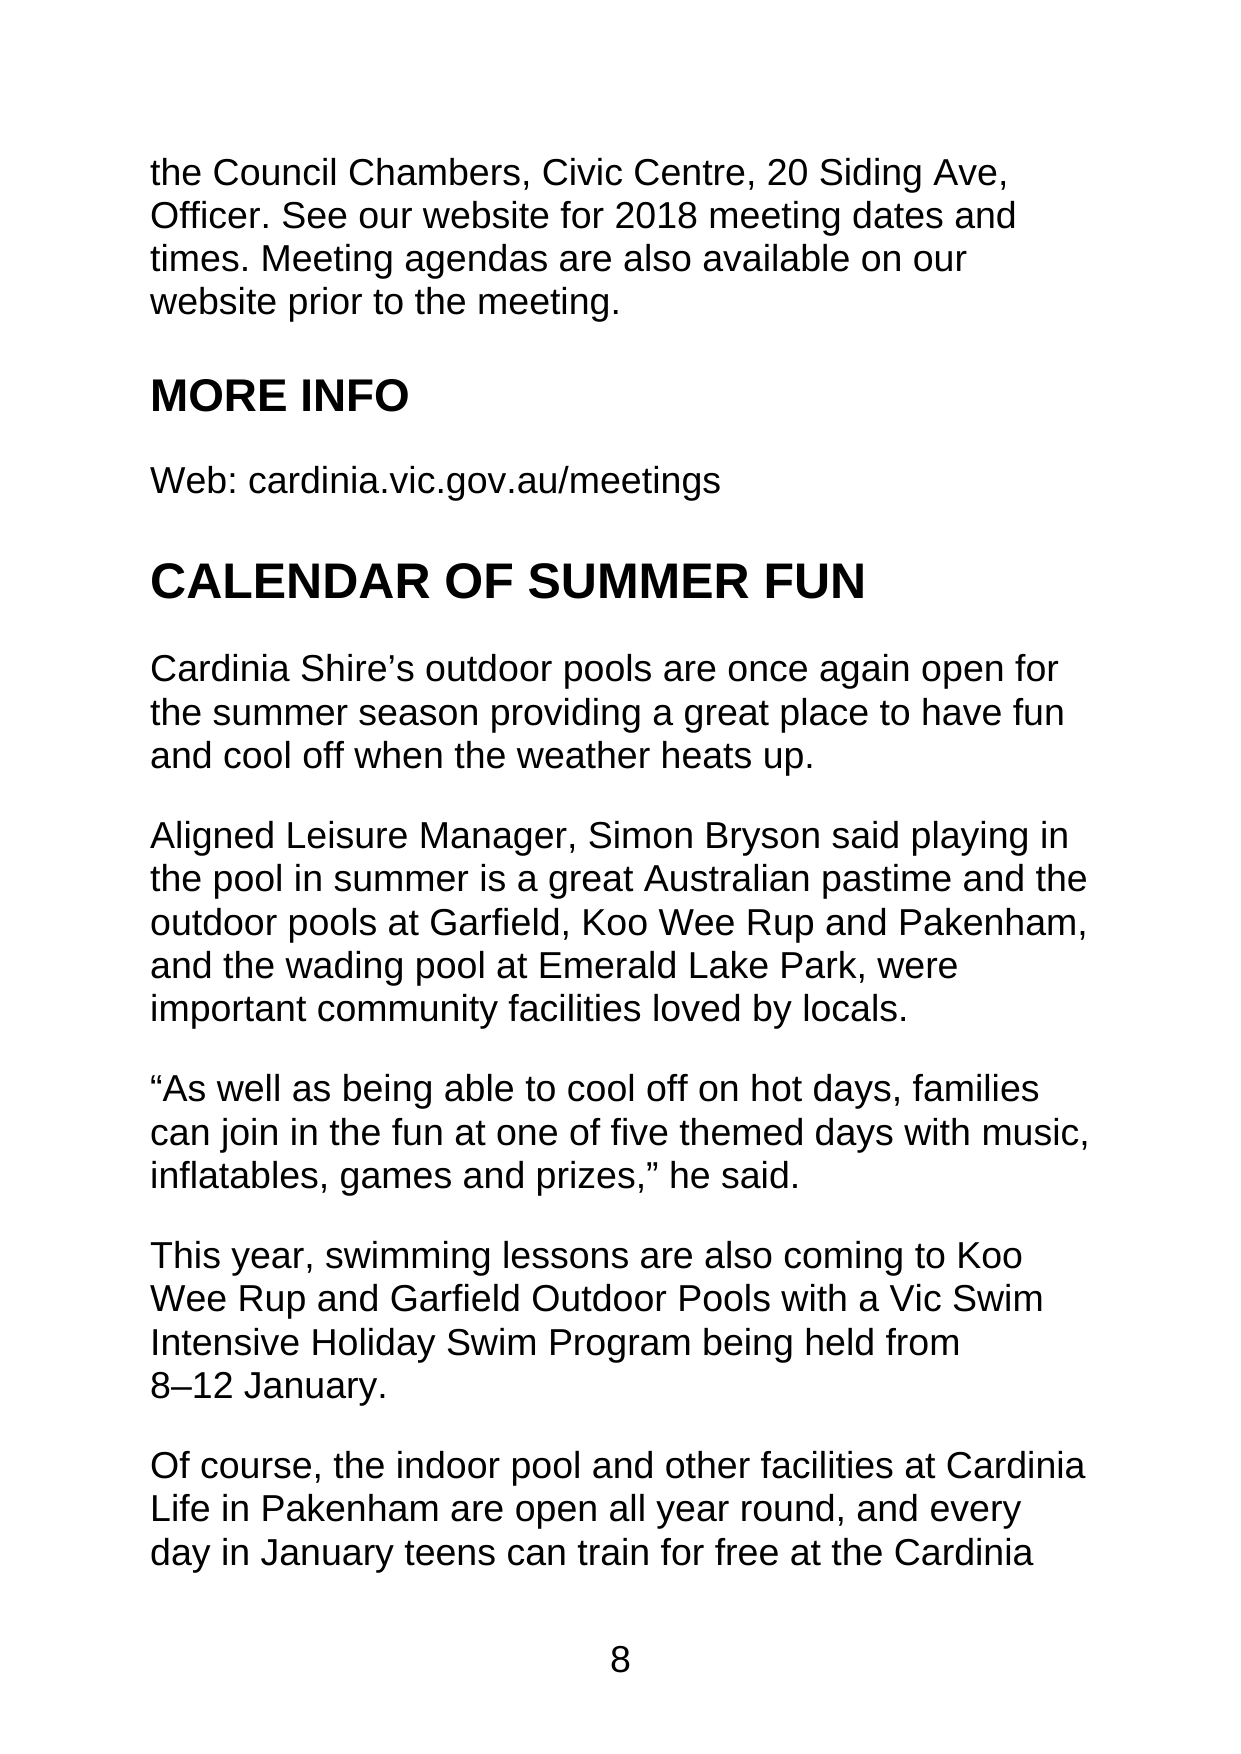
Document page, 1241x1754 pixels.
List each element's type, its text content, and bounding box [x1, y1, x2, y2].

subtitle MORE INFO [150, 368, 1090, 421]
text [150, 1443, 1090, 1573]
subtitle CALENDAR OF SUMMER FUN [150, 552, 1090, 609]
text “As well as being able to cool off on hot days, families can join in the fun at one of five themed days with music, inflatables, games and prizes,” he said. [150, 1067, 1090, 1196]
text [150, 150, 1090, 322]
text Aligned Leisure Manager, Simon Bryson said playing in the pool in summer is a great Australian pastime and the outdoor pools at Garfield, Koo Wee Rup and Pakenham, and the wading pool at Emerald Lake Park, were important community facilities loved by locals. [150, 813, 1090, 1029]
text Cardinia Shire’s outdoor pools are once again open for the summer season providing a great place to have fun and cool off when the weather heats up. [150, 647, 1090, 776]
text This year, swimming lessons are also coming to Koo Wee Rup and Garfield Outdoor Pools with a Vic Swim Intensive Holiday Swim Program being held from 8–12 January. [150, 1233, 1090, 1406]
text Web: cardinia.vic.gov.au/meetings [150, 458, 1090, 502]
